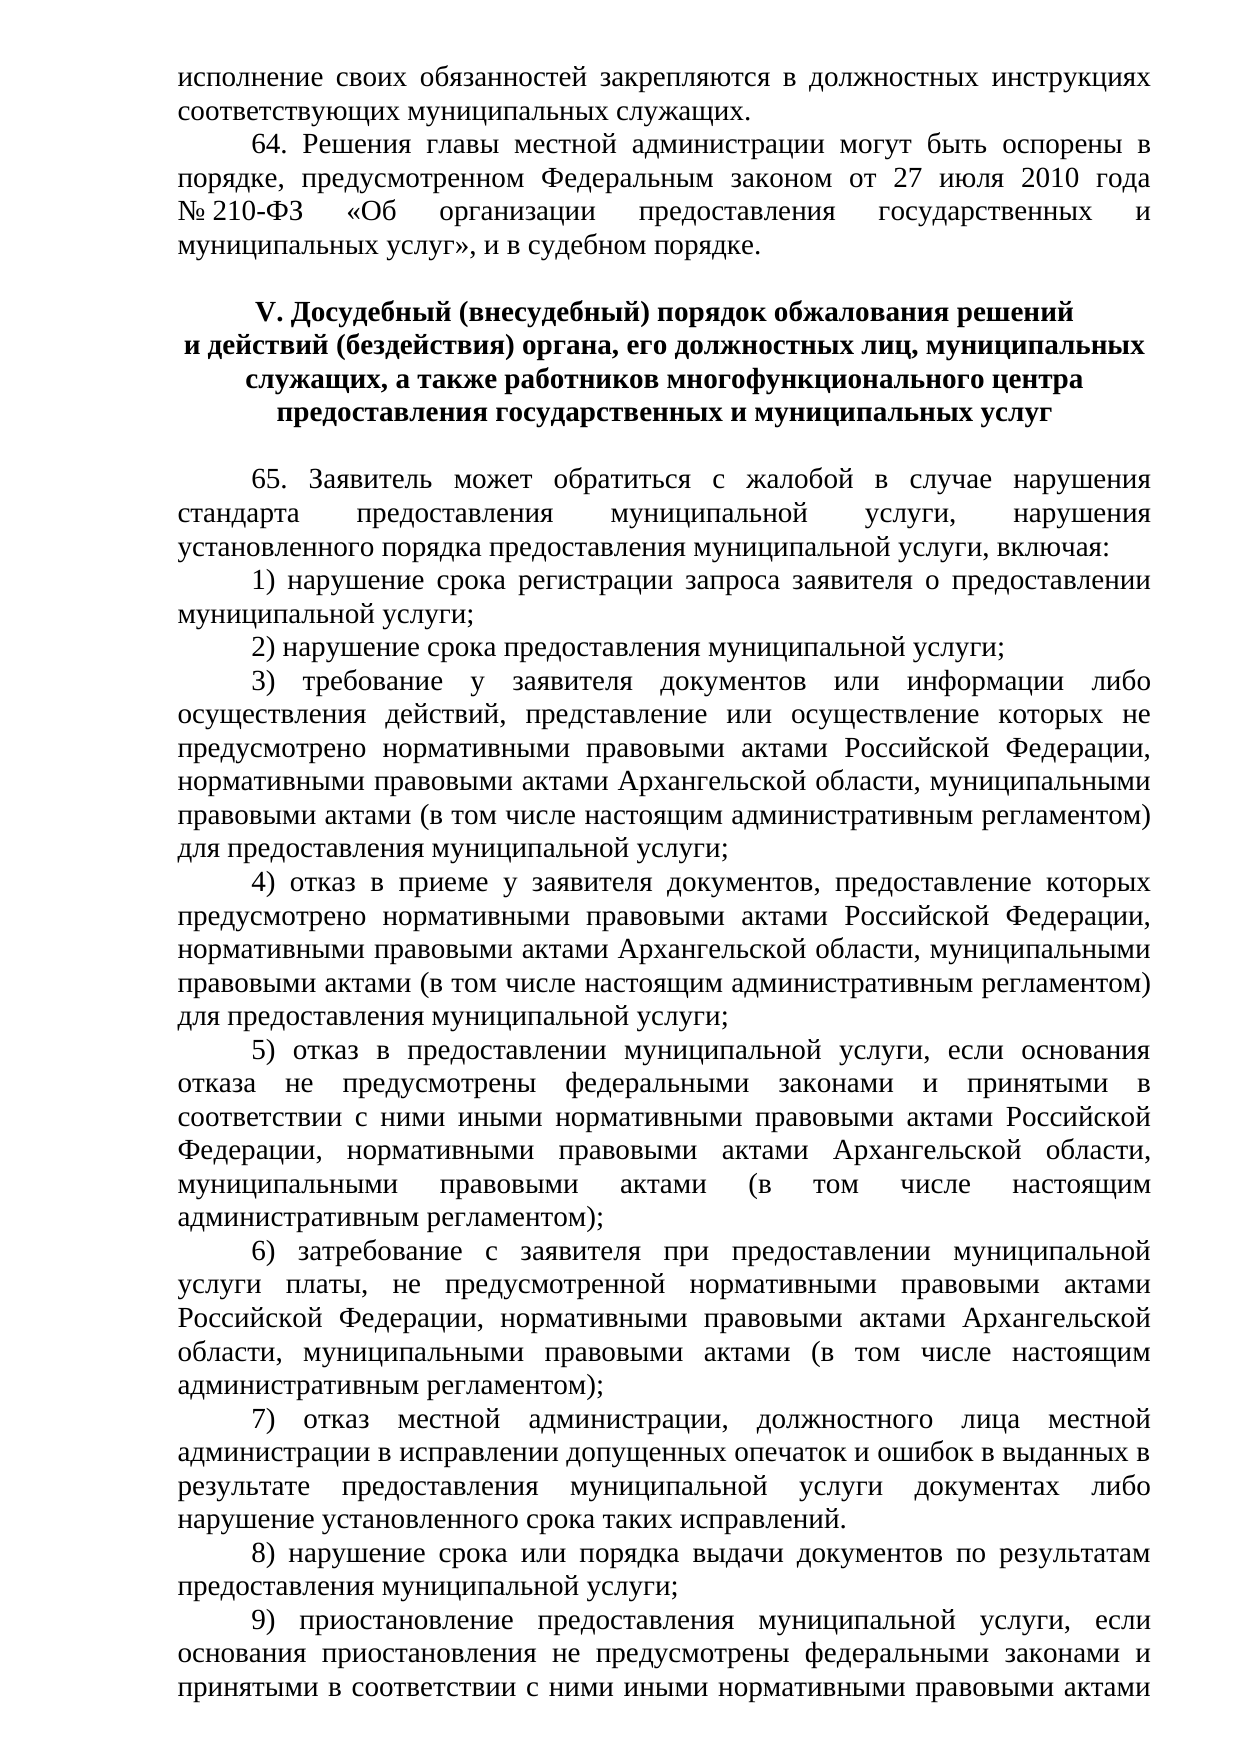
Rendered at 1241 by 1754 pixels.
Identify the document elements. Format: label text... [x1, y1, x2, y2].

text 6) затребование с заявителя при предоставлении муниципальной услуги платы, не предусмотренной нормативными правовыми актами Российской Федерации, нормативными правовыми актами Архангельской области, муниципальными правовыми актами (в том числе настоящим административным регламентом); [177, 1233, 1152, 1401]
text 5) отказ в предоставлении муниципальной услуги, если основания отказа не предусмотрены федеральными законами и принятыми в соответствии с ними иными нормативными правовыми актами Российской Федерации, нормативными правовыми актами Архангельской области, муниципальными правовыми актами (в том числе настоящим административным регламентом); [177, 1032, 1152, 1233]
text V. Досудебный (внесудебный) порядок обжалования решений [177, 294, 1152, 327]
text 4) отказ в приеме у заявителя документов, предоставление которых предусмотрено нормативными правовыми актами Российской Федерации, нормативными правовыми актами Архангельской области, муниципальными правовыми актами (в том числе настоящим административным регламентом) для предоставления муниципальной услуги; [177, 864, 1152, 1032]
text и действий (бездействия) органа, его должностных лиц, муниципальных служащих, а также работников многофункционального центра предоставления государственных и муниципальных услуг [177, 327, 1152, 428]
text 2) нарушение срока предоставления муниципальной услуги; [177, 629, 1152, 663]
text 65. Заявитель может обратиться с жалобой в случае нарушения стандарта предоставления муниципальной услуги, нарушения установленного порядка предоставления муниципальной услуги, включая: [177, 462, 1152, 562]
text 8) нарушение срока или порядка выдачи документов по результатам предоставления муниципальной услуги; [177, 1535, 1152, 1602]
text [177, 1602, 1152, 1703]
list 64. Решения главы местной администрации могут быть оспорены в порядке, предусмотренном Федеральным законом от 27 июля 2010 года № 210-ФЗ «Об организации предоставления государственных и муниципальных услуг», и в судебном порядке. [177, 126, 1152, 260]
text 7) отказ местной администрации, должностного лица местной администрации в исправлении допущенных опечаток и ошибок в выданных в результате предоставления муниципальной услуги документах либо нарушение установленного срока таких исправлений. [177, 1401, 1152, 1535]
text 3) требование у заявителя документов или информации либо осуществления действий, представление или осуществление которых не предусмотрено нормативными правовыми актами Российской Федерации, нормативными правовыми актами Архангельской области, муниципальными правовыми актами (в том числе настоящим административным регламентом) для предоставления муниципальной услуги; [177, 663, 1152, 864]
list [177, 59, 1152, 126]
text 1) нарушение срока регистрации запроса заявителя о предоставлении муниципальной услуги; [177, 562, 1152, 629]
